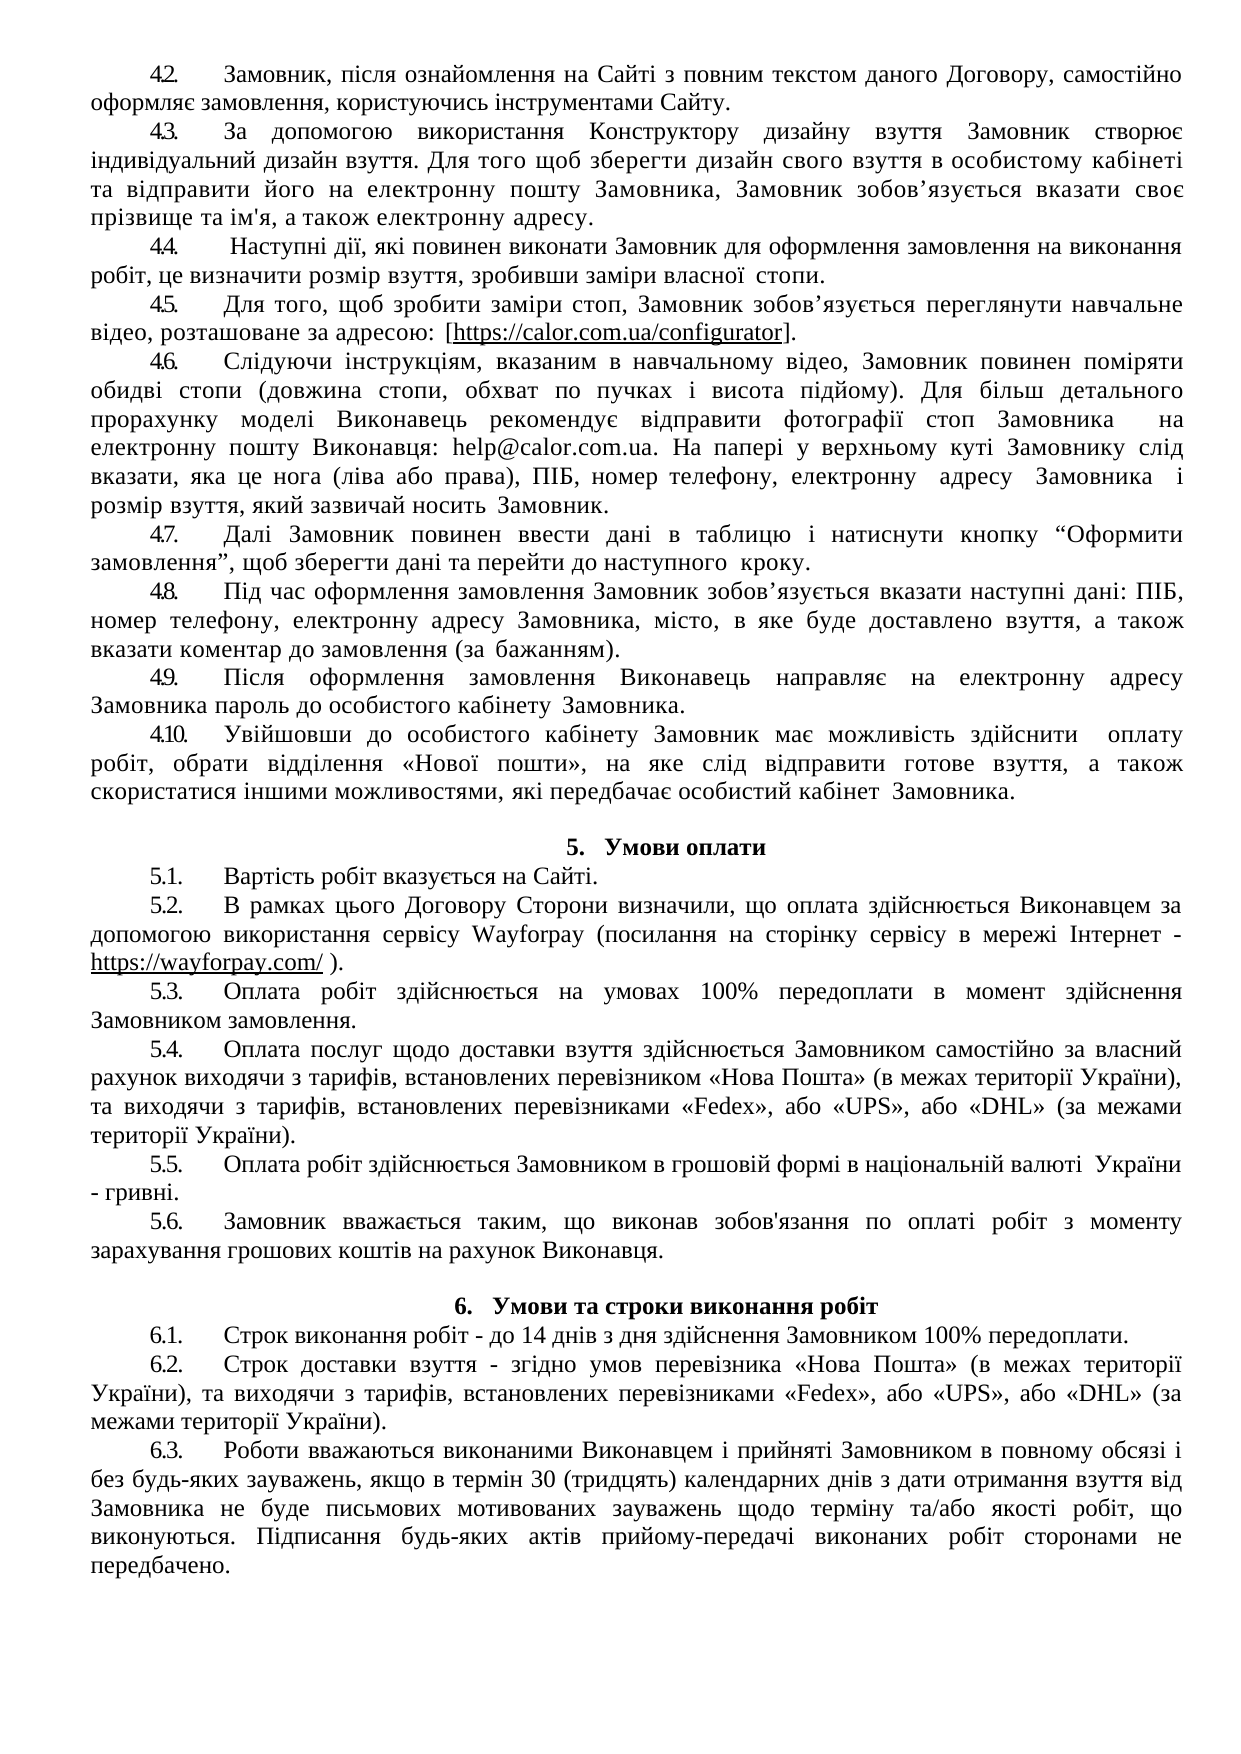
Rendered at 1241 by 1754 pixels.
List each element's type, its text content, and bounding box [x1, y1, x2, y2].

list Наступні дії, які повинен виконати Замовник для оформлення замовлення на виконання робіт, це визначити розмір взуття, зробивши заміри власної стопи. [90, 231, 1183, 289]
list Під час оформлення замовлення Замовник зобов’язується вказати наступні дані: ПІБ, номер телефону, електронну адресу Замовника, місто, в яке буде доставлено взуття, а також вказати коментар до замовлення (за бажанням). [90, 576, 1184, 662]
list Увійшовши до особистого кабінету Замовник має можливість здійснити оплату робіт, обрати відділення «Нової пошти», на яке слід відправити готове взуття, а також скористатися іншими можливостями, які передбачає особистий кабінет Замовника. [90, 719, 1183, 805]
list Строк виконання робіт - до 14 днів з дня здійснення Замовником 100% передоплати. [149, 1320, 1194, 1349]
list Строк доставки взуття - згідно умов перевізника «Нова Пошта» (в межах території України), та виходячи з тарифів, встановлених перевізниками «Fedex», або «UPS», або «DHL» (за межами території України). [90, 1349, 1183, 1435]
list Оплата послуг щодо доставки взуття здійснюється Замовником самостійно за власний рахунок виходячи з тарифів, встановлених перевізником «Нова Пошта» (в межах території України), та виходячи з тарифів, встановлених перевізниками «Fedex», або «UPS», або «DHL» (за межами території України). [90, 1034, 1183, 1149]
list Для того, щоб зробити заміри стоп, Замовник зобов’язується переглянути навчальне відео, розташоване за адресою: [https://calor.com.ua/configurator]. [90, 289, 1183, 346]
list Роботи вважаються виконаними Виконавцем і прийняті Замовником в повному обсязі і без будь-яких зауважень, якщо в термін 30 (тридцять) календарних днів з дати отримання взуття від Замовника не буде письмових мотивованих зауважень щодо терміну та/або якості робіт, що виконуються. Підписання будь-яких актів прийому-передачі виконаних робіт сторонами не передбачено. [90, 1435, 1183, 1579]
subtitle Умови та строки виконання робіт [454, 1291, 1194, 1320]
subtitle Умови оплати [566, 832, 1194, 861]
text - гривні. [90, 1177, 1194, 1206]
list Замовник вважається таким, що виконав зобов'язання по оплаті робіт з моменту зарахування грошових коштів на рахунок Виконавця. [90, 1206, 1183, 1264]
list Вартість робіт вказується на Сайті. [149, 861, 1194, 890]
list Після оформлення замовлення Виконавець направляє на електронну адресу Замовника пароль до особистого кабінету Замовника. [90, 662, 1183, 719]
list В рамках цього Договору Сторони визначили, що оплата здійснюється Виконавцем за допомогою використання сервісу Wayforpay (посилання на сторінку сервісу в мережі Інтернет - https://wayforpay.com/ ). [90, 890, 1183, 976]
list Замовник, після ознайомлення на Сайті з повним текстом даного Договору, самостійно оформляє замовлення, користуючись інструментами Сайту. [90, 59, 1183, 116]
list Слідуючи інструкціям, вказаним в навчальному відео, Замовник повинен поміряти обидві стопи (довжина стопи, обхват по пучках і висота підйому). Для більш детального прорахунку моделі Виконавець рекомендує відправити фотографії стоп Замовника на електронну пошту Виконавця: help@calor.com.ua. На папері у верхньому куті Замовнику слід вказати, яка це нога (ліва або права), ПІБ, номер телефону, електронну адресу Замовника і розмір взуття, який зазвичай носить Замовник. [90, 346, 1183, 519]
list Оплата робіт здійснюється на умовах 100% передоплати в момент здійснення Замовником замовлення. [90, 976, 1183, 1034]
list Оплата робіт здійснюється Замовником в грошовій формі в національній валюті України [149, 1149, 1194, 1177]
list Далі Замовник повинен ввести дані в таблицю і натиснути кнопку “Оформити замовлення”, щоб зберегти дані та перейти до наступного кроку. [90, 519, 1183, 576]
list За допомогою використання Конструктору дизайну взуття Замовник створює індивідуальний дизайн взуття. Для того щоб зберегти дизайн свого взуття в особистому кабінеті та відправити його на електронну пошту Замовника, Замовник зобов’язується вказати своє прізвище та ім'я, а також електронну адресу. [90, 116, 1183, 231]
